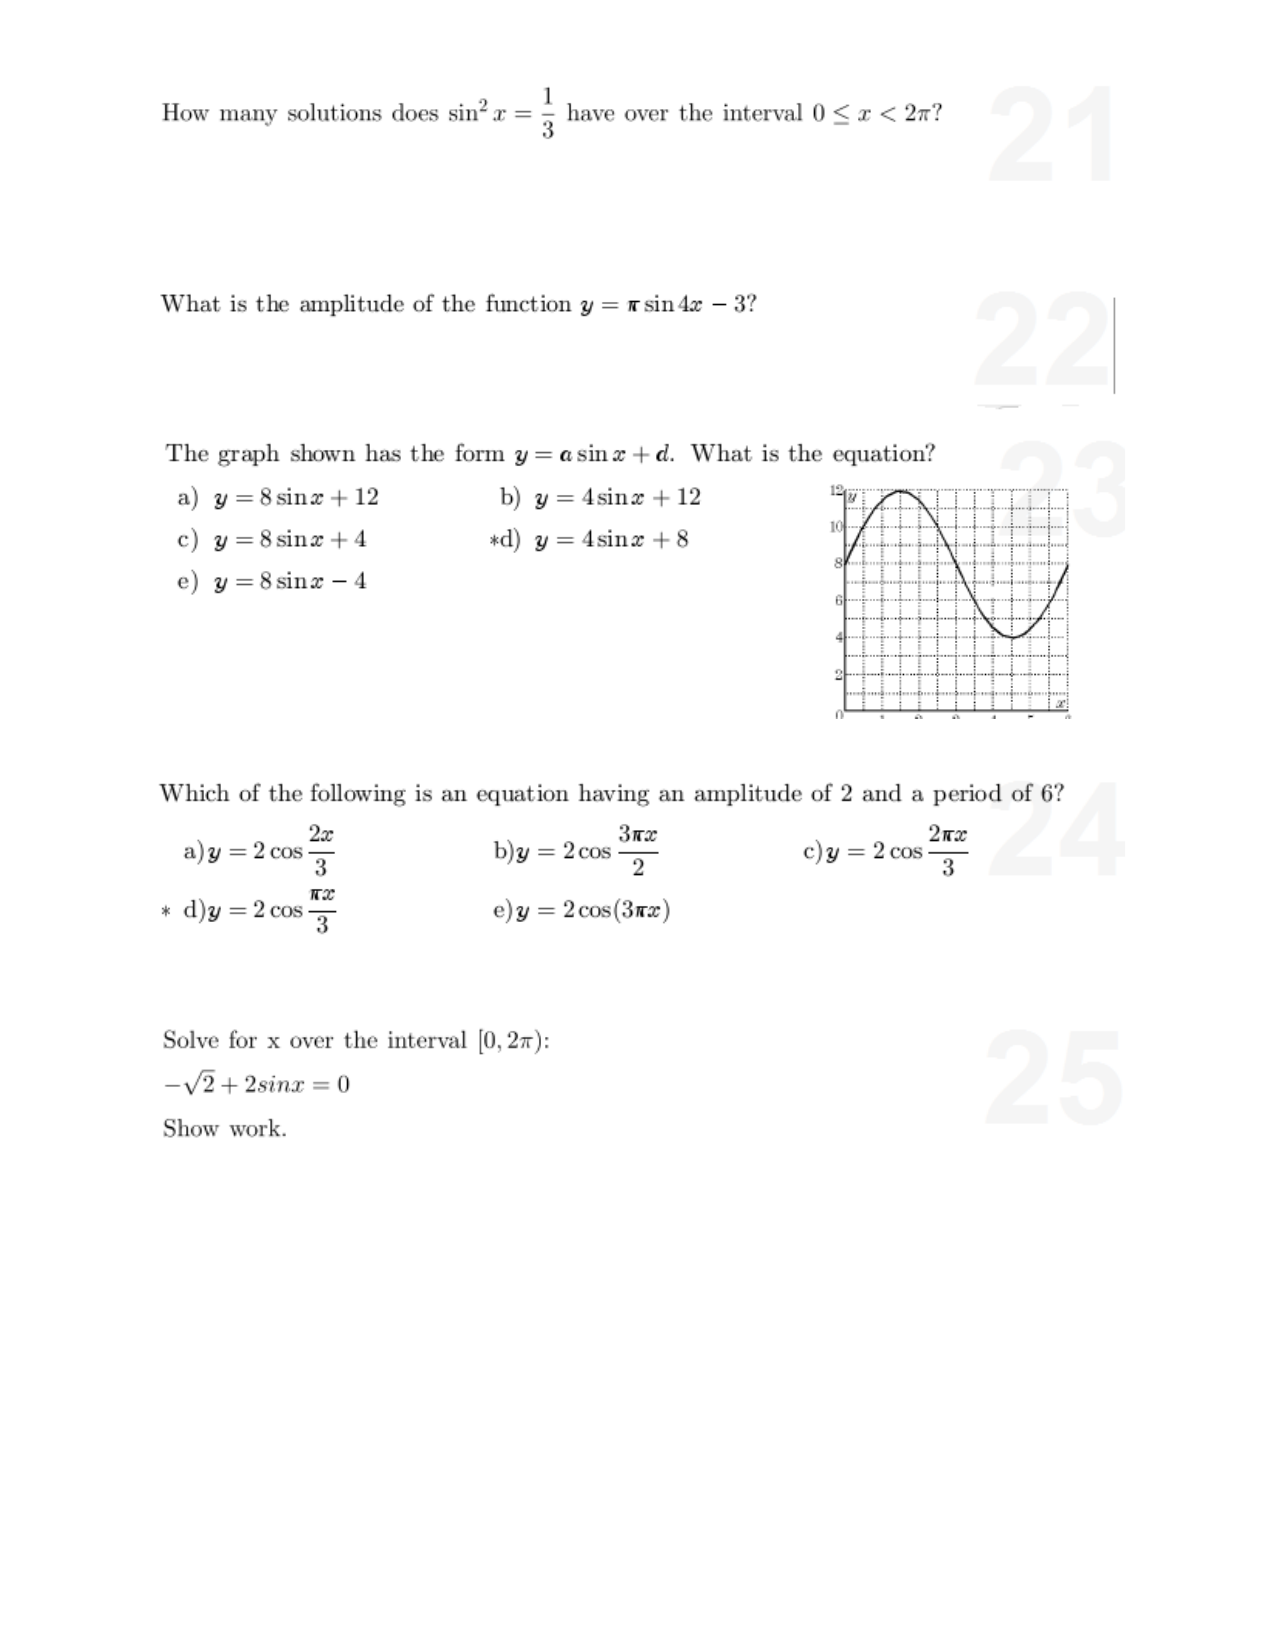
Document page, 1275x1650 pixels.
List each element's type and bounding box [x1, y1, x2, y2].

picture [150, 75, 1125, 198]
picture [150, 1017, 1125, 1150]
picture [150, 435, 1125, 719]
picture [150, 275, 1125, 411]
picture [150, 775, 1125, 939]
